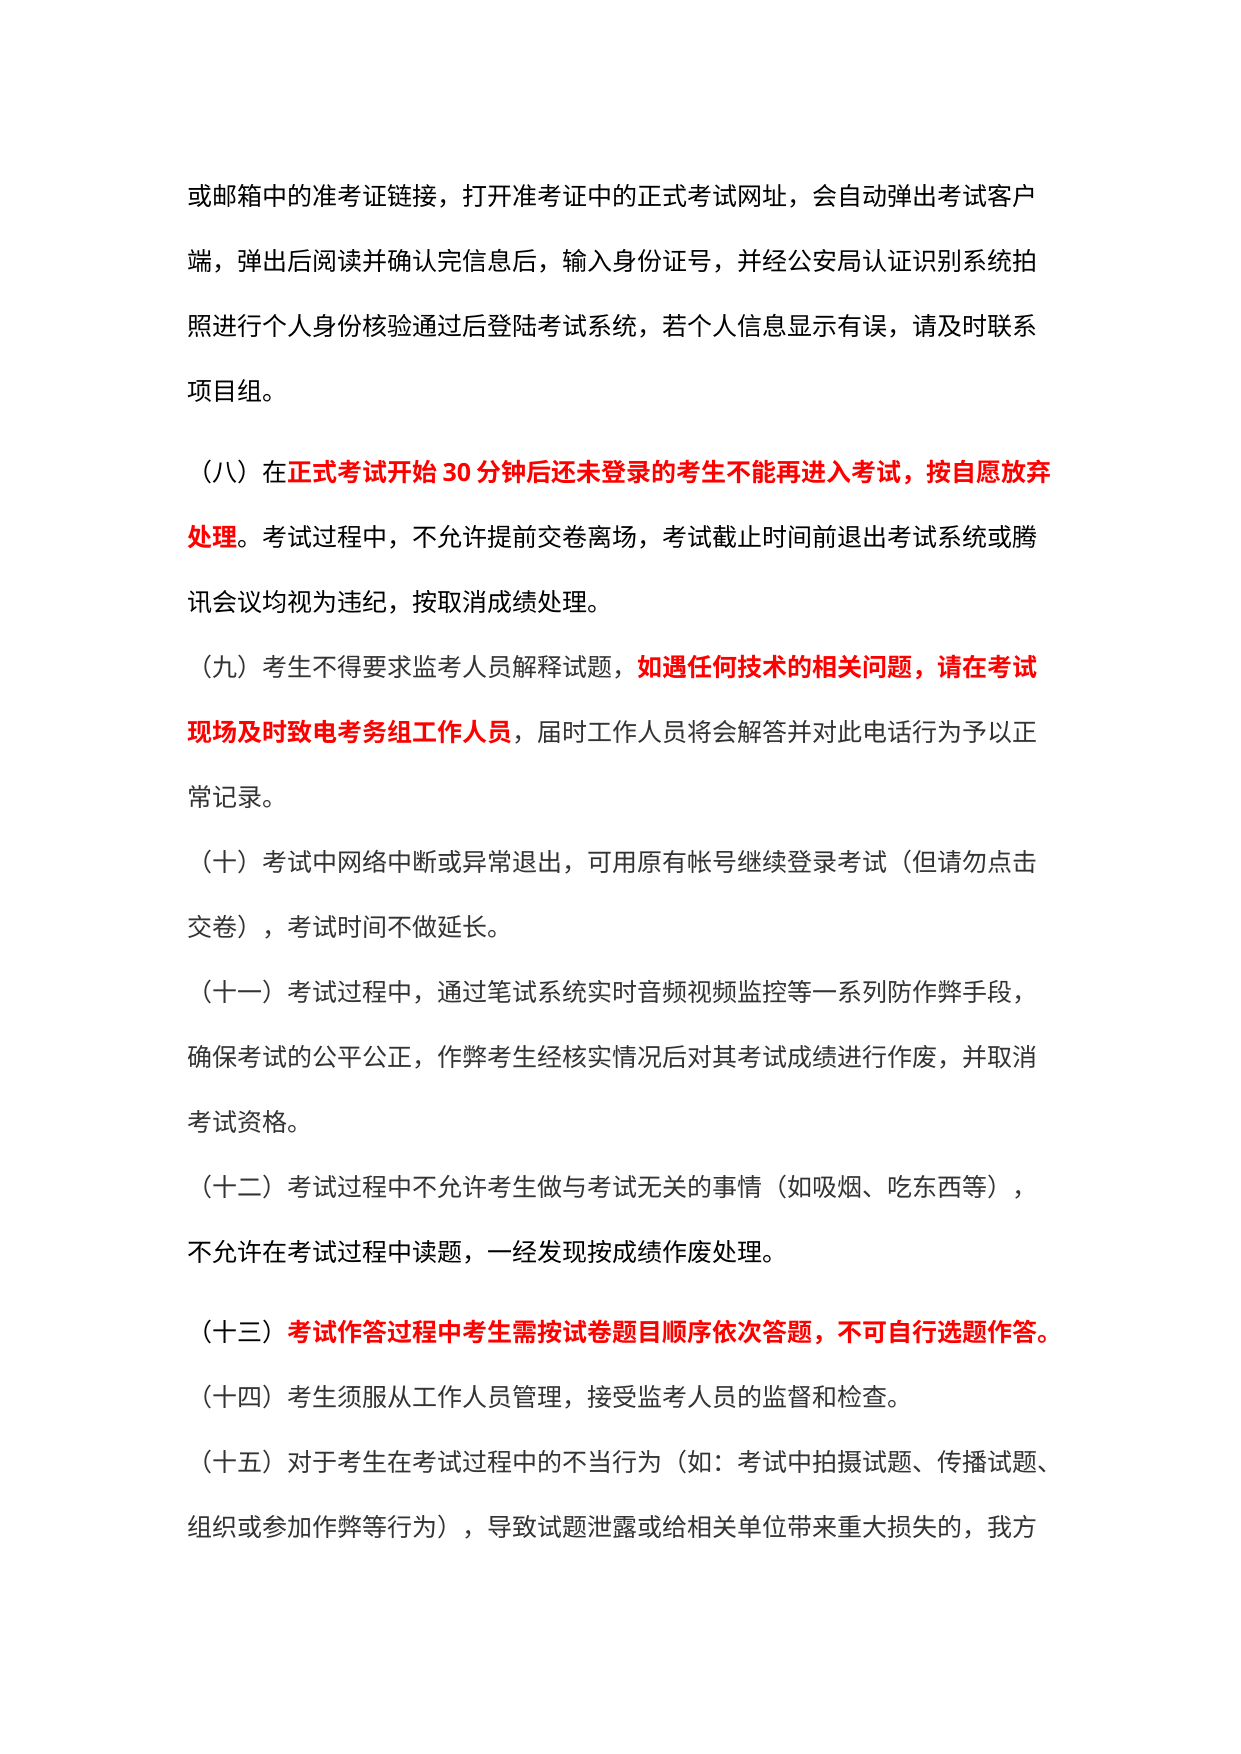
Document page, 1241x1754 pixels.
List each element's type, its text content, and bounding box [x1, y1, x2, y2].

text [187, 162, 1053, 422]
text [187, 1298, 1053, 1558]
text （八）在正式考试开始30分钟后还未登录的考生不能再进入考试，按自愿放弃处理。考试过程中，不允许提前交卷离场，考试截止时间前退出考试系统或腾讯会议均视为违纪，按取消成绩处理。 （九）考生不得要求监考人员解释试题，如遇任何技术的相关问题，请在考试现场及时致电考务组工作人员，届时工作人员将会解答并对此电话行为予以正常记录。 （十）考试中网络中断或异常退出，可用原有帐号继续登录考试（但请勿点击交卷），考试时间不做延长。 （十一）考试过程中，通过笔试系统实时音频视频监控等一系列防作弊手段，确保考试的公平公正，作弊考生经核实情况后对其考试成绩进行作废，并取消考试资格。 （十二）考试过程中不允许考生做与考试无关的事情（如吸烟、吃东西等），不允许在考试过程中读题，一经发现按成绩作废处理。 [187, 438, 1053, 1283]
